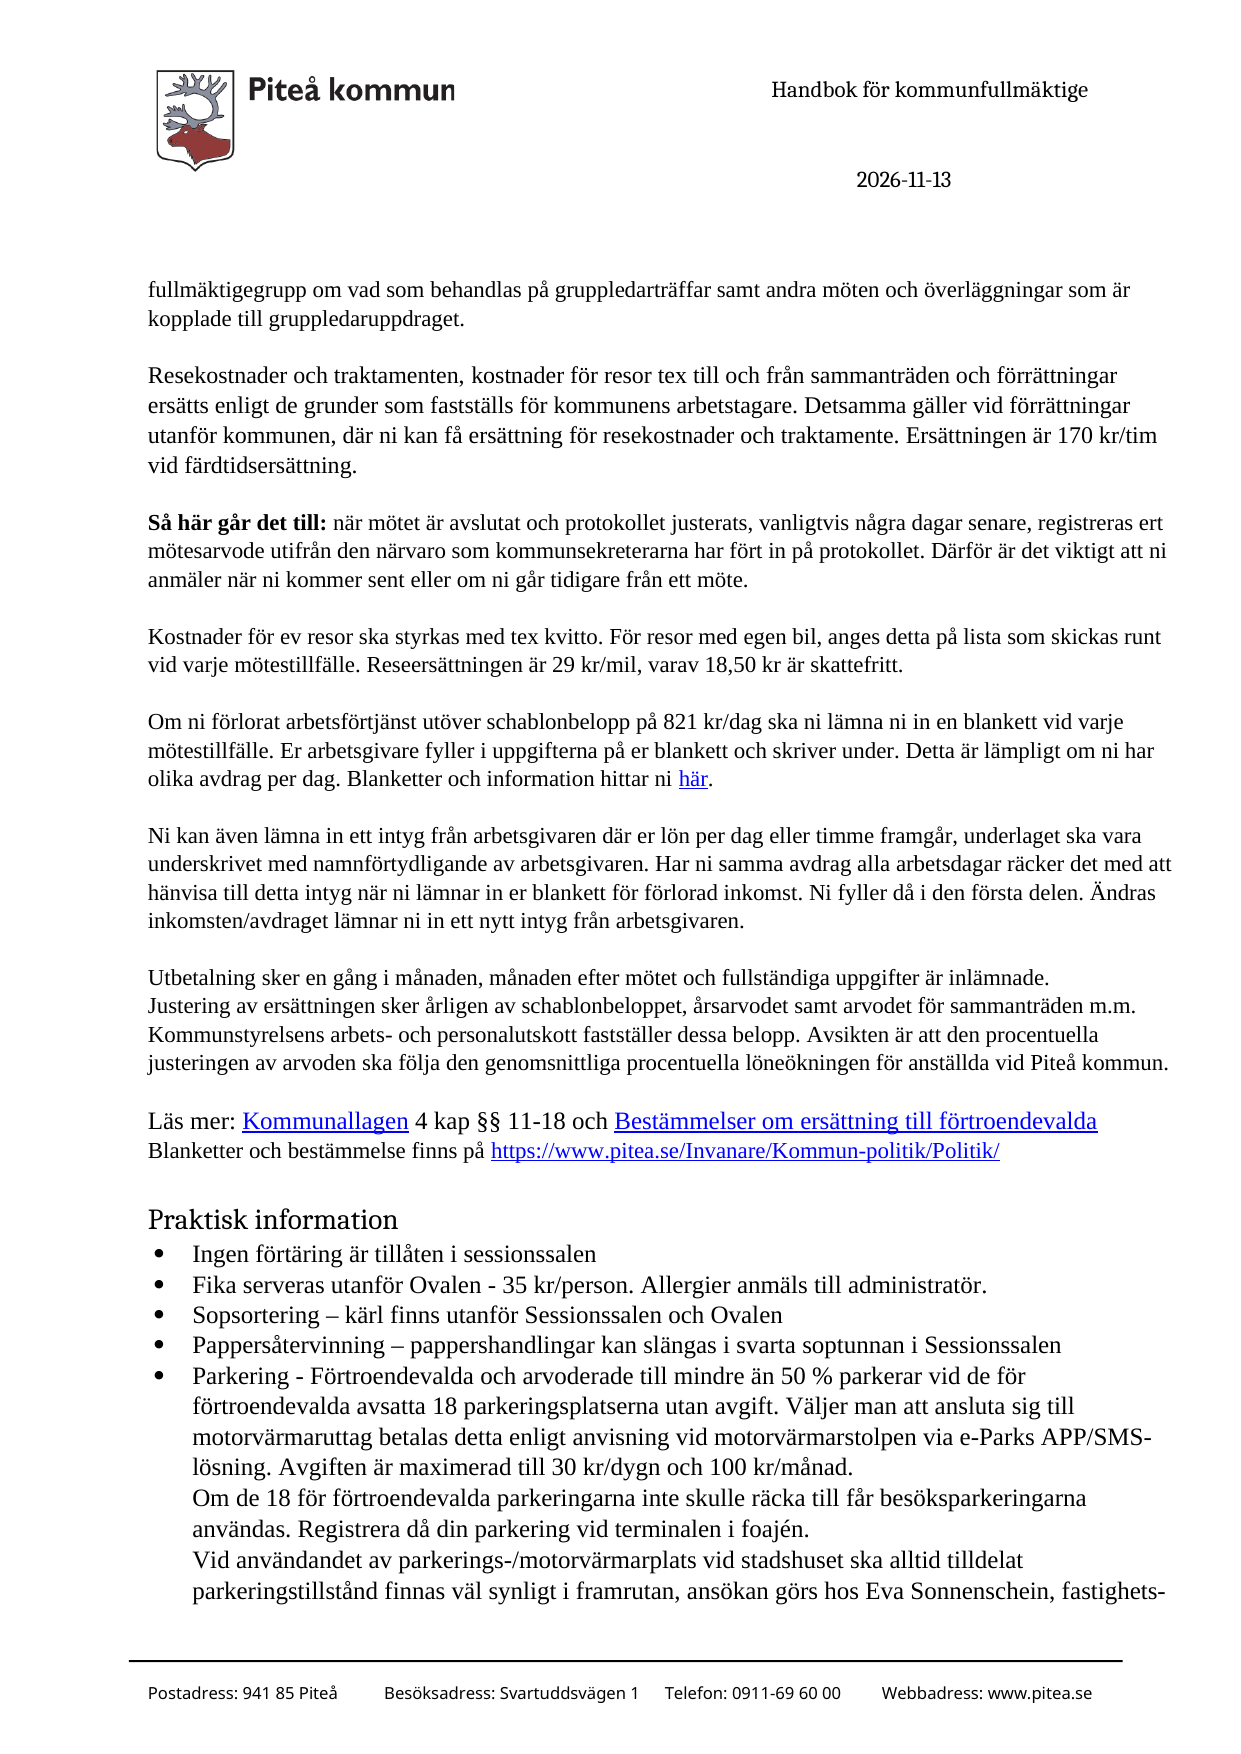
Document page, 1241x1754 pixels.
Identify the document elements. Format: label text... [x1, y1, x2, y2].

list Parkering - Förtroendevalda och arvoderade till mindre än 50 % parkerar vid de för förtroendevalda avsatta 18 parkeringsplatserna utan avgift. Väljer man att ansluta sig till motorvärmaruttag betalas detta enligt anvisning vid motorvärmarstolpen via e-Parks APP/SMS-lösning. Avgiften är maximerad till 30 kr/dygn och 100 kr/månad. [154, 1361, 1181, 1481]
subtitle Praktisk information [148, 1203, 1181, 1237]
text Om de 18 för förtroendevalda parkeringarna inte skulle räcka till får besöksparkeringarna användas. Registrera då din parkering vid terminalen i foajén. [192, 1483, 1181, 1542]
text Så här går det till: när mötet är avslutat och protokollet justerats, vanligtvis några dagar senare, registreras ert mötesarvode utifrån den närvaro som kommunsekreterarna har fört in på protokollet. Därför är det viktigt att ni anmäler när ni kommer sent eller om ni går tidigare från ett möte. [148, 509, 1181, 592]
list Fika serveras utanför Ovalen - 35 kr/person. Allergier anmäls till administratör. [154, 1270, 1181, 1298]
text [192, 1545, 1181, 1604]
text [148, 276, 1181, 331]
text Utbetalning sker en gång i månaden, månaden efter mötet och fullständiga uppgifter är inlämnade. [148, 964, 1181, 991]
text Kostnader för ev resor ska styrkas med tex kvitto. För resor med egen bil, anges detta på lista som skickas runt vid varje mötestillfälle. Reseersättningen är 29 kr/mil, varav 18,50 kr är skattefritt. [148, 623, 1181, 678]
list Pappersåtervinning – pappershandlingar kan slängas i svarta soptunnan i Sessionssalen [154, 1331, 1181, 1359]
list Sopsortering – kärl finns utanför Sessionssalen och Ovalen [154, 1300, 1181, 1329]
text Blanketter och bestämmelse finns på https://www.pitea.se/Invanare/Kommun-politik/Politik/ [148, 1137, 1181, 1164]
text Om ni förlorat arbetsförtjänst utöver schablonbelopp på 821 kr/dag ska ni lämna ni in en blankett vid varje mötestillfälle. Er arbetsgivare fyller i uppgifterna på er blankett och skriver under. Detta är lämpligt om ni har olika avdrag per dag. Blanketter och information hittar ni här. [148, 708, 1181, 791]
text Läs mer: Kommunallagen 4 kap §§ 11-18 och Bestämmelser om ersättning till förtroendevalda [148, 1106, 1181, 1135]
text Justering av ersättningen sker årligen av schablonbeloppet, årsarvodet samt arvodet för sammanträden m.m. Kommunstyrelsens arbets- och personalutskott fastställer dessa belopp. Avsikten är att den procentuella justeringen av arvoden ska följa den genomsnittliga procentuella löneökningen för anställda vid Piteå kommun. [148, 993, 1181, 1076]
list Ingen förtäring är tillåten i sessionssalen [154, 1239, 1181, 1268]
text Ni kan även lämna in ett intyg från arbetsgivaren där er lön per dag eller timme framgår, underlaget ska vara underskrivet med namnförtydligande av arbetsgivaren. Har ni samma avdrag alla arbetsdagar räcker det med att hänvisa till detta intyg när ni lämnar in er blankett för förlorad inkomst. Ni fyller då i den första delen. Ändras inkomsten/avdraget lämnar ni in ett nytt intyg från arbetsgivaren. [148, 822, 1181, 934]
text Resekostnader och traktamenten, kostnader för resor tex till och från sammanträden och förrättningar ersätts enligt de grunder som fastställs för kommunens arbetstagare. Detsamma gäller vid förrättningar utanför kommunen, där ni kan få ersättning för resekostnader och traktamente. Ersättningen är 170 kr/tim vid färdtidsersättning. [148, 362, 1181, 478]
